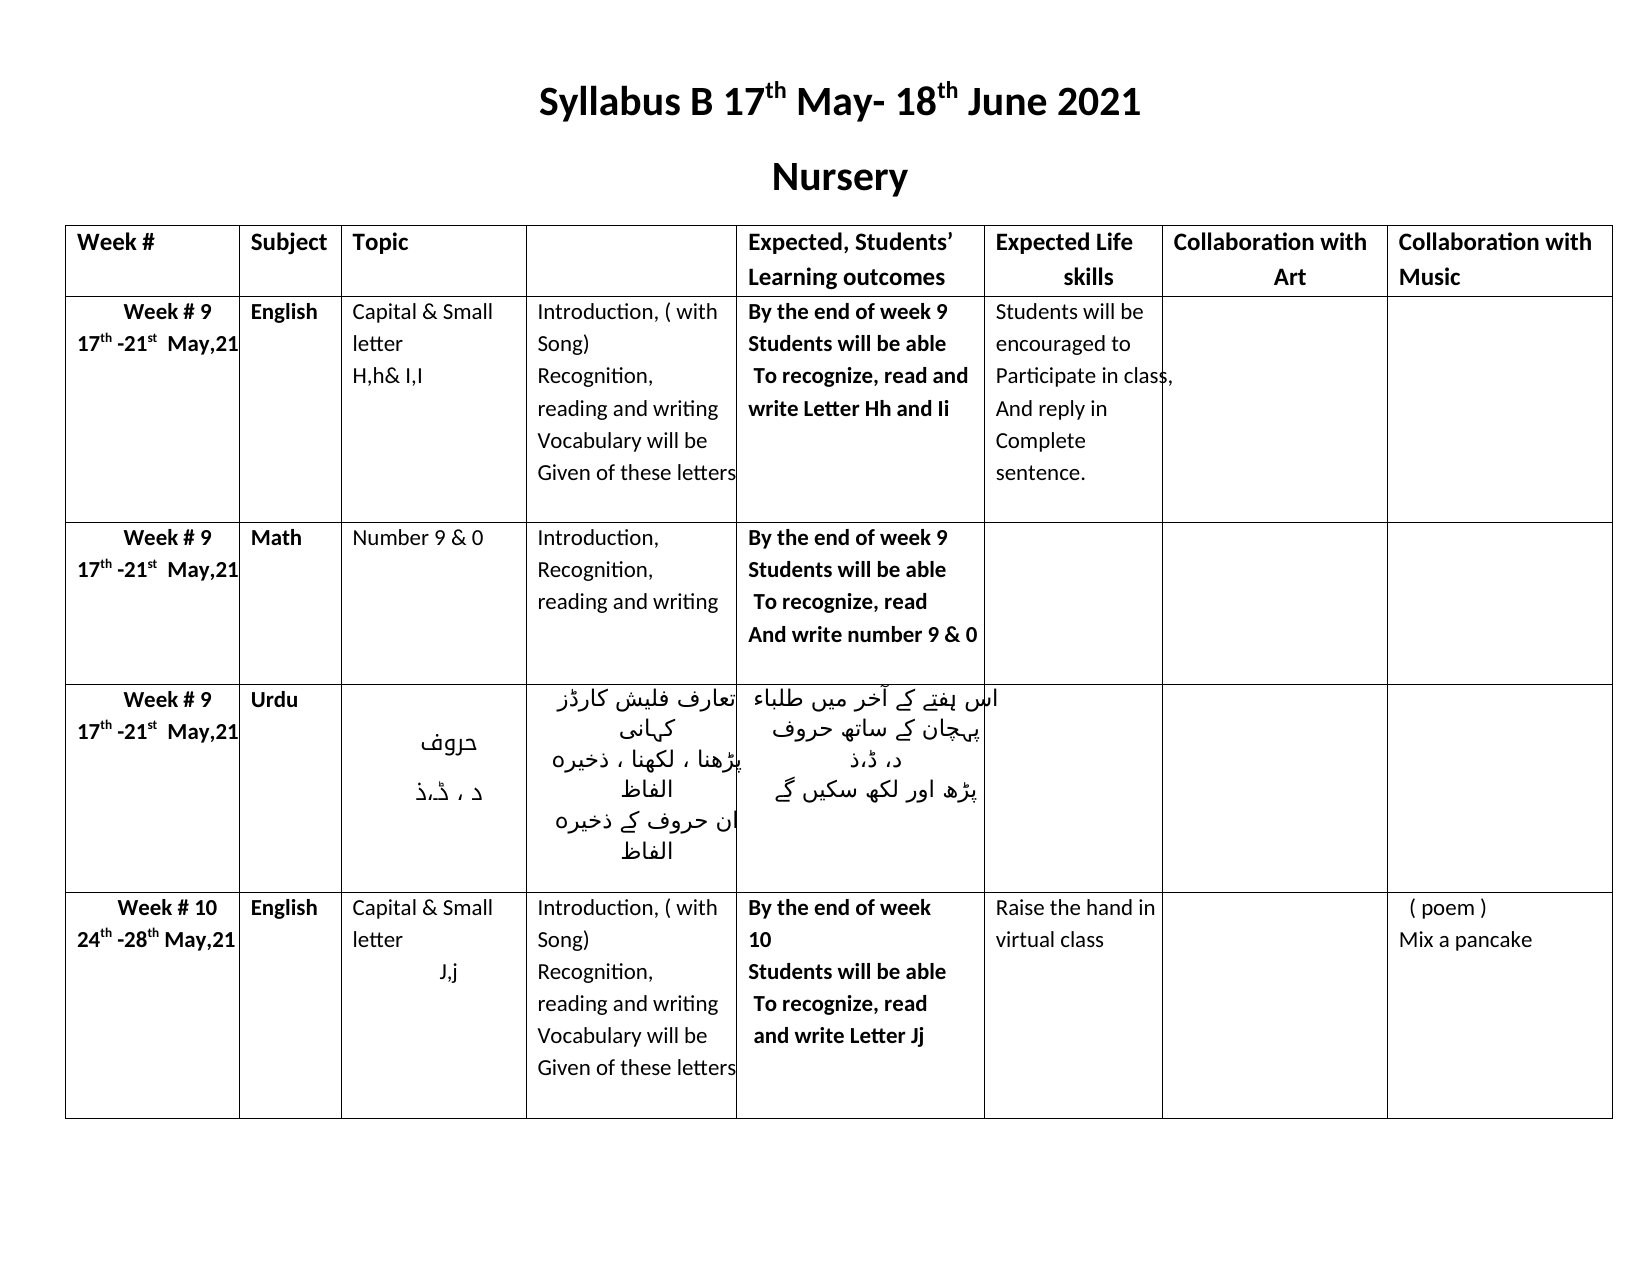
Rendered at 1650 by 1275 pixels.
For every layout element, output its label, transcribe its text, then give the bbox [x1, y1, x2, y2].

text Nursery [150, 150, 1530, 201]
table_cell Week # 9 17th -21st May,21 [66, 685, 239, 892]
table_cell Week # 9 17th -21st May,21 [66, 523, 239, 684]
table_header Collaboration with Music [1388, 226, 1612, 296]
table_cell [985, 523, 1162, 684]
table_cell By the end of week 9 Students will be able To recognize, read And write number 9 & 0 [737, 523, 984, 684]
table_header Topic [342, 226, 526, 296]
table_header Expected Life skills [985, 226, 1162, 296]
table_cell Urdu [240, 685, 341, 892]
table_cell [1388, 523, 1612, 684]
table_cell اس ہفتے کے آخر میں طلباء پہچان کے ساتھ حروف د، ڈ،ذ پڑھ اور لکھ سکیں گے [737, 685, 984, 892]
table_cell English [240, 893, 341, 1118]
table_cell [1388, 297, 1612, 522]
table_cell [737, 893, 984, 1118]
table_cell حروف د ، ڈ۔،ذ [342, 685, 526, 892]
table_cell [1388, 685, 1612, 892]
table_cell By the end of week 9 Students will be able To recognize, read and write Letter Hh and Ii [737, 297, 984, 522]
table_cell English [240, 297, 341, 522]
table_cell Week # 9 17th -21st May,21 [66, 297, 239, 522]
table_cell Introduction, ( with Song) Recognition, reading and writing Vocabulary will be Given of these letters [527, 297, 736, 522]
table_cell Number 9 & 0 [342, 523, 526, 684]
table_cell Capital & Small letter H,h& I,I [342, 297, 526, 522]
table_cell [342, 893, 526, 1118]
table_header Expected, Students’ Learning outcomes [737, 226, 984, 296]
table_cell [1388, 893, 1612, 1118]
table_cell [1163, 297, 1387, 522]
table_header Week # [66, 226, 239, 296]
table_header Subject [240, 226, 341, 296]
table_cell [527, 893, 736, 1118]
table_cell [1163, 523, 1387, 684]
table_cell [66, 893, 239, 1118]
table_cell [1163, 685, 1387, 892]
table_cell [985, 685, 1162, 892]
table_cell [1163, 893, 1387, 1118]
table_header [527, 226, 736, 296]
table_cell Math [240, 523, 341, 684]
table_header Collaboration with Art [1163, 226, 1387, 296]
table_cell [985, 893, 1162, 1118]
table_cell Students will be encouraged to Participate in class, And reply in Complete sentence. [985, 297, 1162, 522]
text Syllabus B 17th May- 18th June 2021 [150, 75, 1530, 126]
table_cell تعارف فلیش کارڈز کہانی پڑھنا ، لکھنا ، ذخیرہ الفاظ ان حروف کے ذخیرہ الفاظ [527, 685, 736, 892]
table_cell Introduction, Recognition, reading and writing [527, 523, 736, 684]
